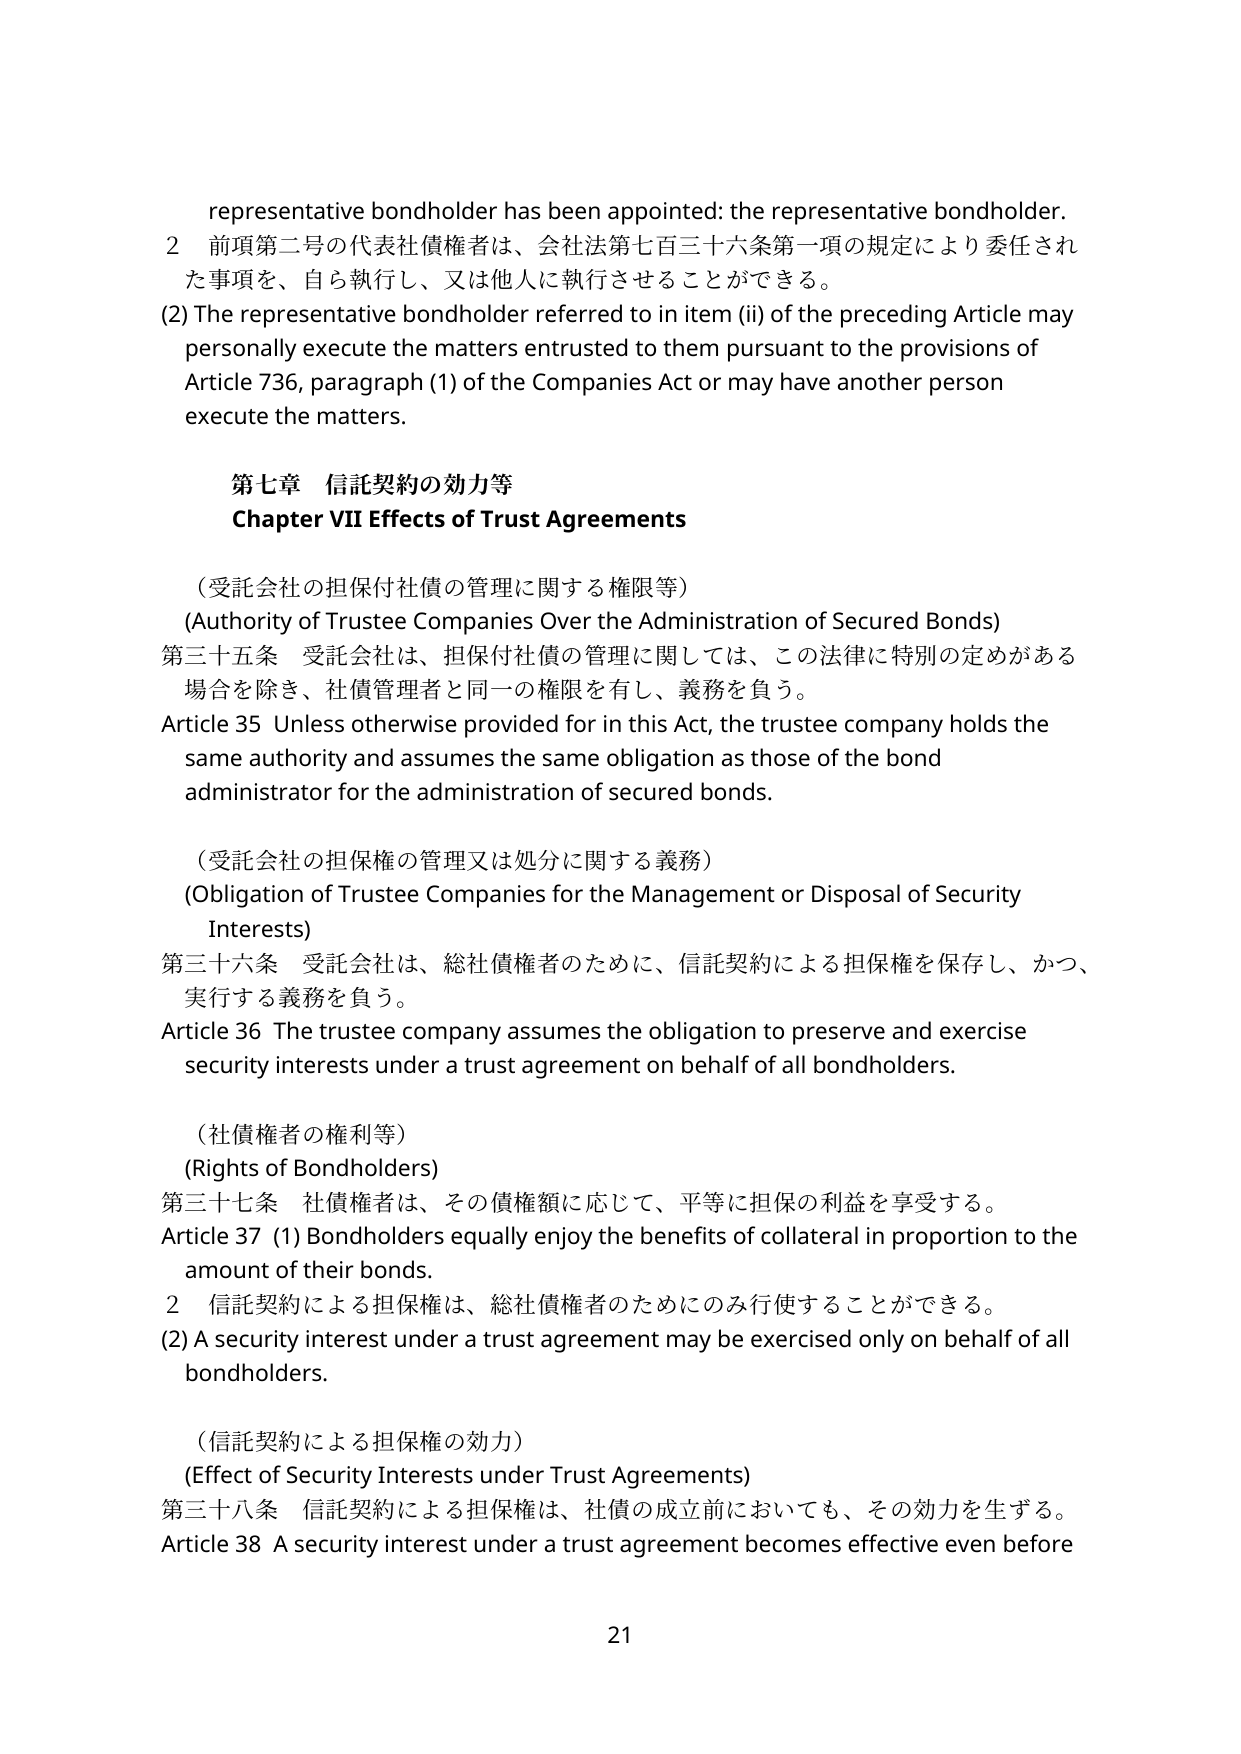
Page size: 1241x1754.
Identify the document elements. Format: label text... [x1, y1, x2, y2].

text (Effect of Security Interests under Trust Agreements) [184, 1458, 1079, 1492]
text (Obligation of Trustee Companies for the Management or Disposal of Security Interests) [184, 877, 1079, 945]
text （信託契約による担保権の効力） [184, 1424, 1079, 1458]
text （社債権者の権利等） [184, 1116, 1079, 1150]
text ２ 前項第二号の代表社債権者は、会社法第七百三十六条第一項の規定により委任された事項を、自ら執行し、又は他人に執行させることができる。 [161, 228, 1079, 296]
text 第三十五条 受託会社は、担保付社債の管理に関しては、この法律に特別の定めがある場合を除き、社債管理者と同一の権限を有し、義務を負う。 [161, 638, 1079, 706]
text (2) A security interest under a trust agreement may be exercised only on behalf of all bondholders. [161, 1321, 1079, 1389]
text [184, 194, 1079, 228]
text ２ 信託契約による担保権は、総社債権者のためにのみ行使することができる。 [161, 1287, 1079, 1321]
text 第三十八条 信託契約による担保権は、社債の成立前においても、その効力を生ずる。 [161, 1492, 1079, 1526]
text 第三十六条 受託会社は、総社債権者のために、信託契約による担保権を保存し、かつ、実行する義務を負う。 [161, 945, 1079, 1014]
text (Authority of Trustee Companies Over the Administration of Secured Bonds) [184, 604, 1079, 638]
text (2) The representative bondholder referred to in item (ii) of the preceding Article may personally execute the matters entrusted to them pursuant to the provisions of Article 736, paragraph (1) of the Companies Act or may have another person execute the matters. [161, 296, 1079, 433]
text 第七章 信託契約の効力等 [230, 467, 1079, 501]
text （受託会社の担保付社債の管理に関する権限等） [184, 569, 1079, 604]
text Chapter VII Effects of Trust Agreements [230, 501, 1079, 535]
text (Rights of Bondholders) [184, 1150, 1079, 1184]
text Article 36 The trustee company assumes the obligation to preserve and exercise security interests under a trust agreement on behalf of all bondholders. [161, 1014, 1079, 1082]
text Article 37 (1) Bondholders equally enjoy the benefits of collateral in proportion to the amount of their bonds. [161, 1219, 1079, 1287]
text 第三十七条 社債権者は、その債権額に応じて、平等に担保の利益を享受する。 [161, 1184, 1079, 1219]
text （受託会社の担保権の管理又は処分に関する義務） [184, 843, 1079, 877]
text Article 35 Unless otherwise provided for in this Act, the trustee company holds the same authority and assumes the same obligation as those of the bond administrator for the administration of secured bonds. [161, 706, 1079, 809]
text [161, 1526, 1079, 1560]
